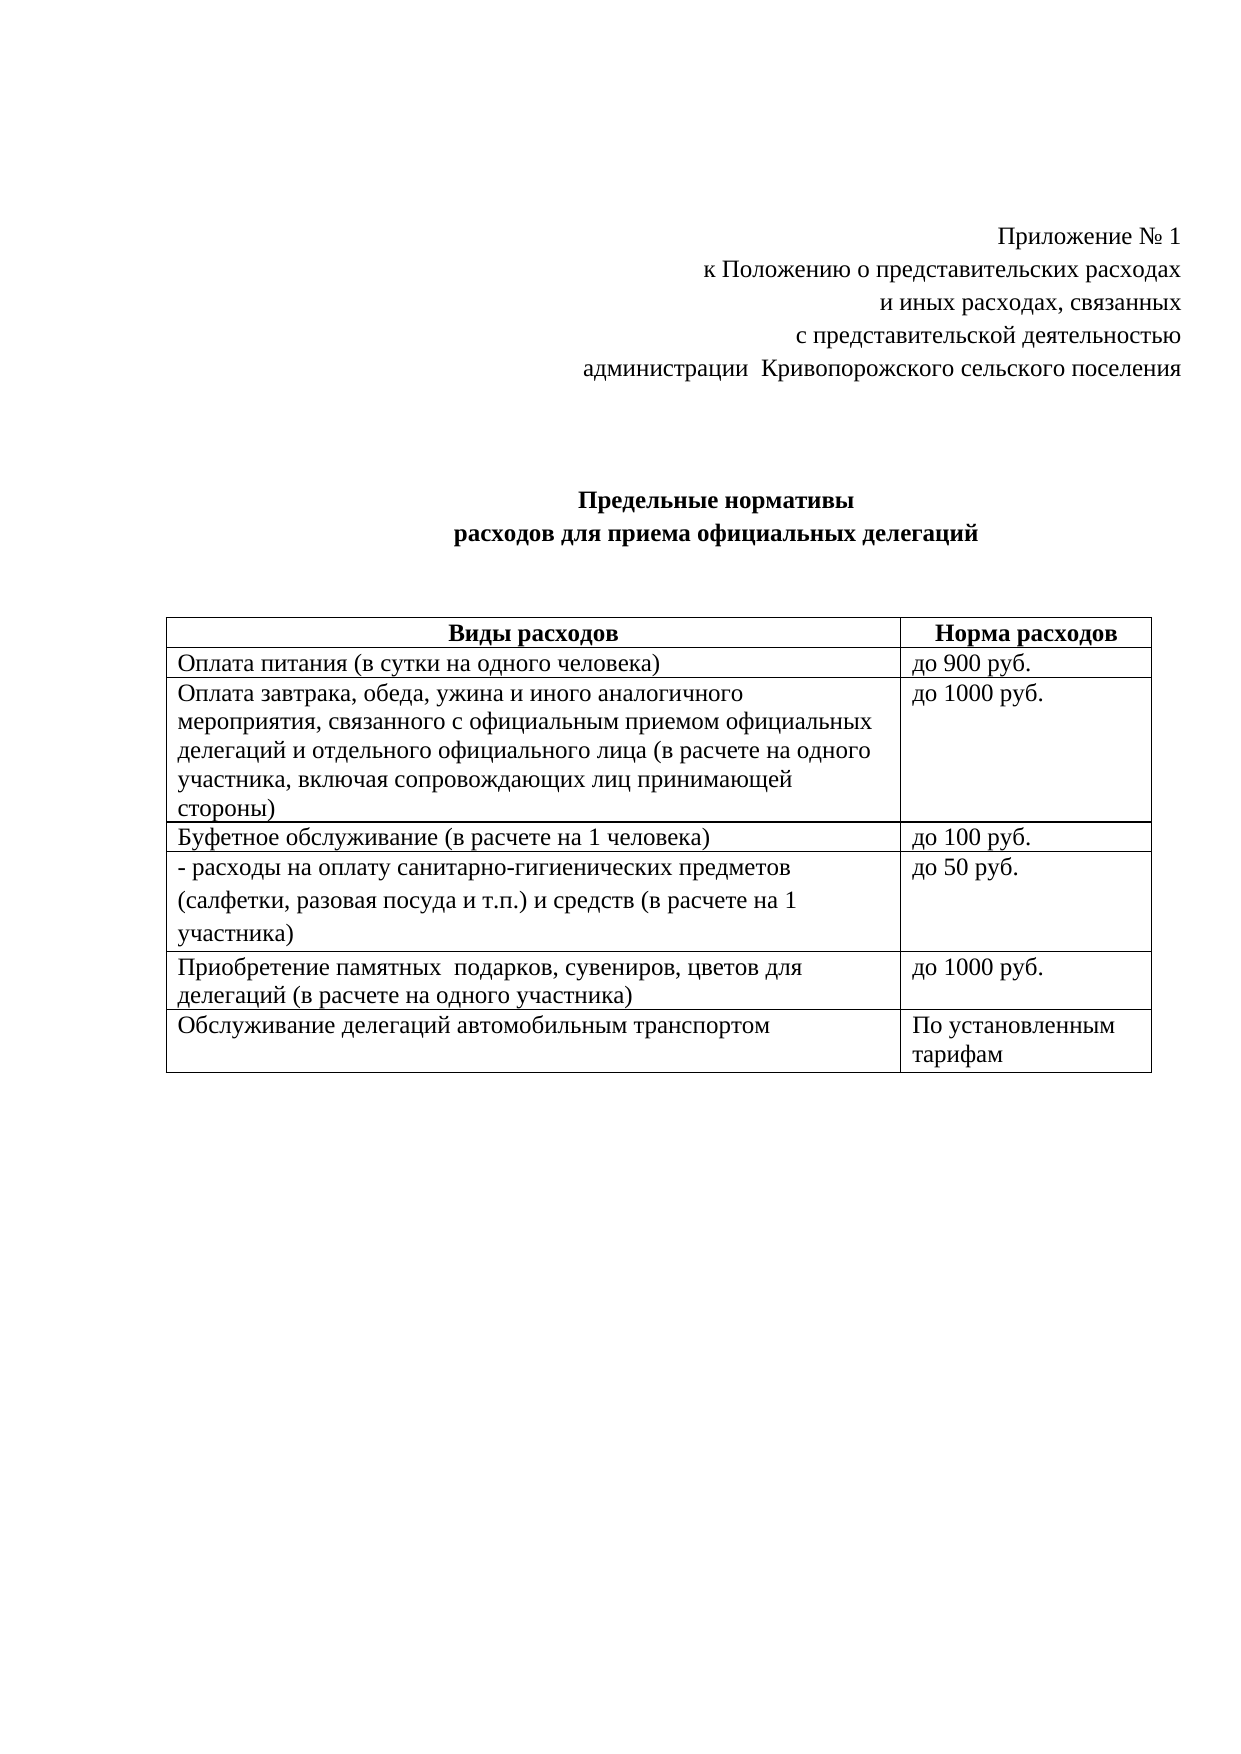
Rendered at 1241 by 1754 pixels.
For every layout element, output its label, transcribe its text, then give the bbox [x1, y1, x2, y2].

table_cell до 100 руб. [901, 823, 1151, 851]
table_cell Оплата питания (в сутки на одного человека) [167, 648, 900, 677]
table_cell Буфетное обслуживание (в расчете на 1 человека) [167, 823, 900, 851]
text с представительской деятельностью [177, 320, 1181, 348]
table_cell Обслуживание делегаций автомобильным транспортом [167, 1010, 900, 1072]
table_cell Оплата завтрака, обеда, ужина и иного аналогичного мероприятия, связанного с официальным приемом официальных делегаций и отдельного официального лица (в расчете на одного участника, включая сопровождающих лиц принимающей стороны) [167, 678, 900, 821]
table_cell до 1000 руб. [901, 678, 1151, 821]
table_cell - расходы на оплату санитарно-гигиенических предметов (салфетки, разовая посуда и т.п.) и средств (в расчете на 1 участника) [167, 852, 900, 951]
text и иных расходах, связанных [177, 287, 1181, 316]
text Предельные нормативы [177, 485, 1181, 514]
table_header Норма расходов [901, 618, 1151, 647]
table_header Виды расходов [167, 618, 900, 647]
text Приложение № 1 [177, 221, 1181, 249]
table_cell Приобретение памятных подарков, сувениров, цветов для делегаций (в расчете на одного участника) [167, 952, 900, 1009]
table_cell до 900 руб. [901, 648, 1151, 677]
text к Положению о представительских расходах [177, 254, 1181, 282]
table_cell до 50 руб. [901, 852, 1151, 951]
table_cell до 1000 руб. [901, 952, 1151, 1009]
text администрации Кривопорожского сельского поселения [177, 353, 1181, 382]
text расходов для приема официальных делегаций [177, 518, 1181, 547]
table_cell По установленным тарифам [901, 1010, 1151, 1072]
